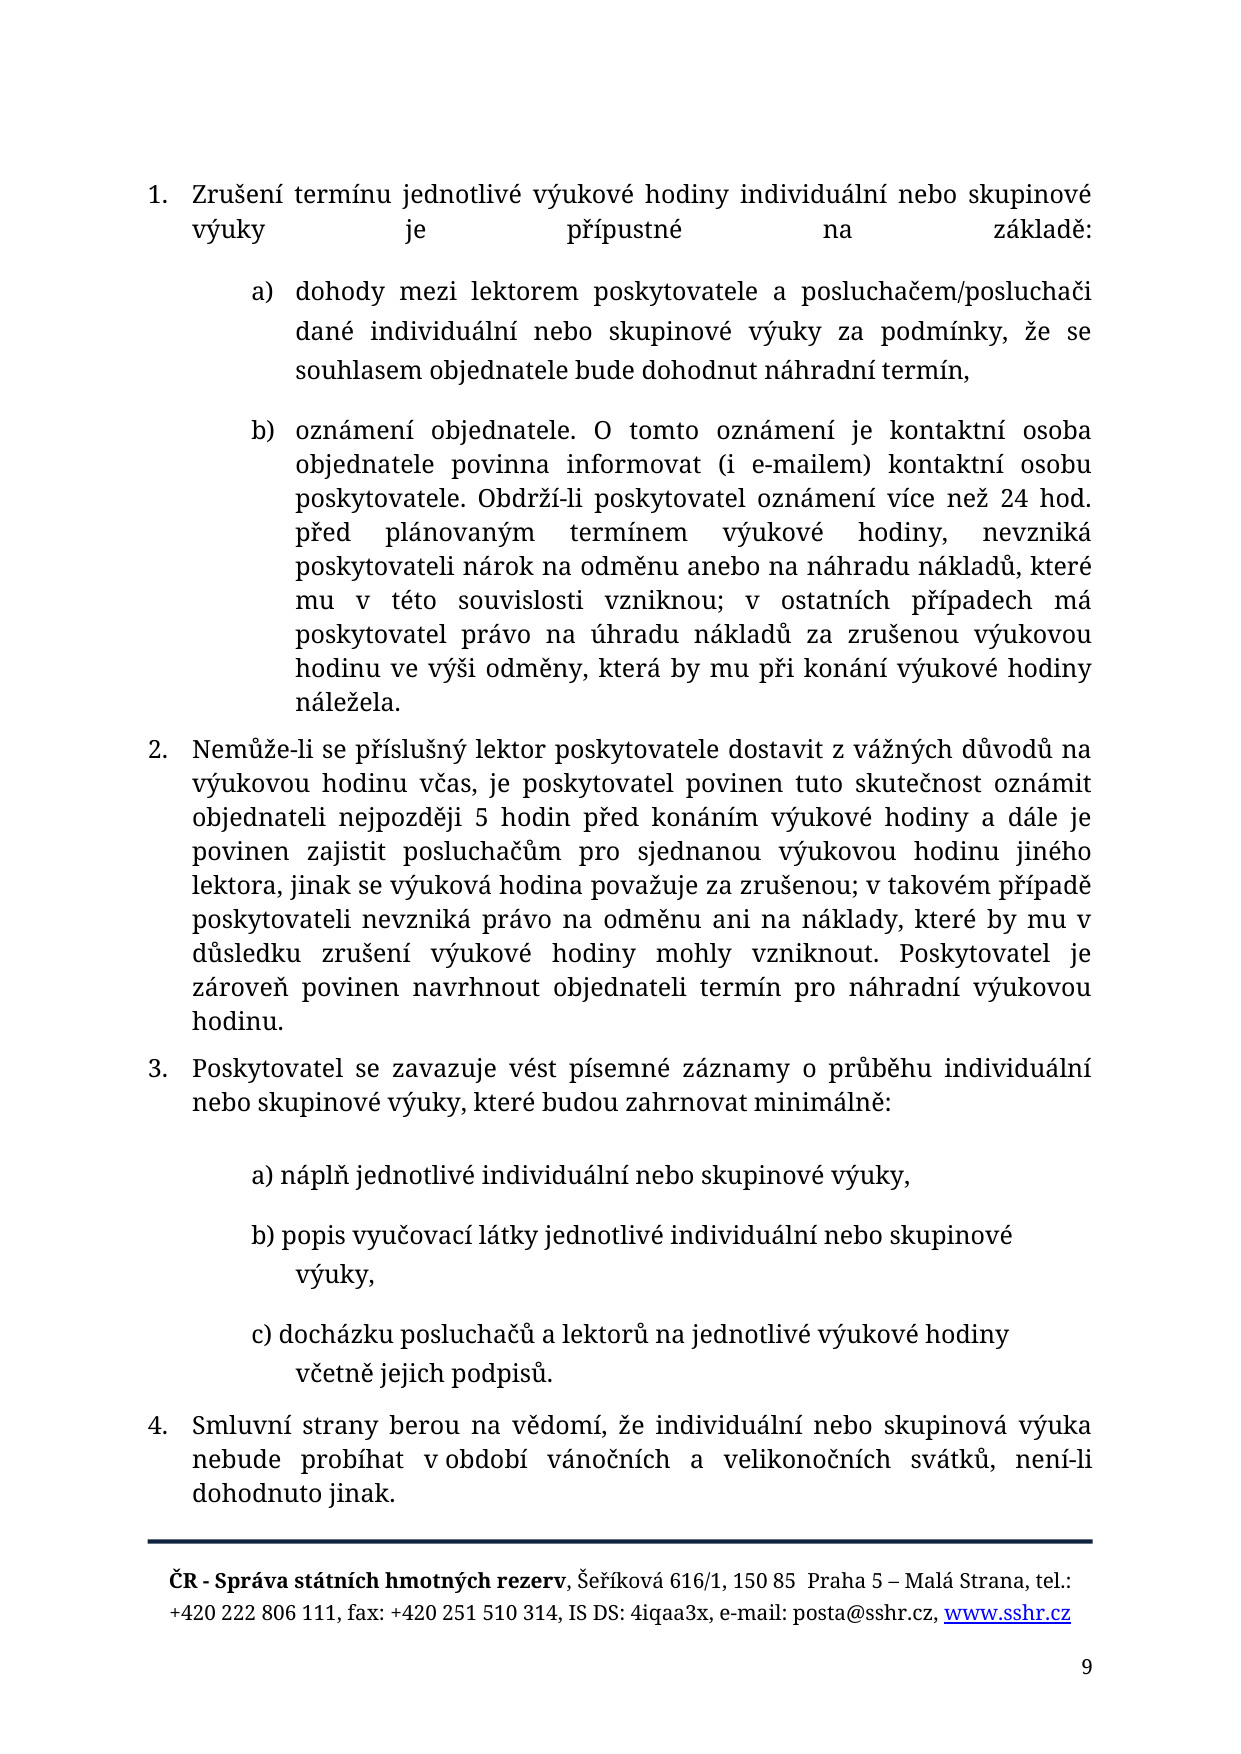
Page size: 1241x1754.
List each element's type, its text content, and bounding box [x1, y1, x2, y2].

list Smluvní strany berou na vědomí, že individuální nebo skupinová výuka nebude probíhat v období vánočních a velikonočních svátků, není-li dohodnuto jinak. [148, 1408, 1093, 1510]
text b) popis vyučovací látky jednotlivé individuální nebo skupinové výuky, [251, 1218, 1093, 1291]
text c) docházku posluchačů a lektorů na jednotlivé výukové hodiny včetně jejich podpisů. [251, 1317, 1093, 1390]
list Zrušení termínu jednotlivé výukové hodiny individuální nebo skupinové výuky je přípustné na základě: [148, 177, 1093, 274]
list oznámení objednatele. O tomto oznámení je kontaktní osoba objednatele povinna informovat (i e-mailem) kontaktní osobu poskytovatele. Obdrží-li poskytovatel oznámení více než 24 hod. před plánovaným termínem výukové hodiny, nevzniká poskytovateli nárok na odměnu anebo na náhradu nákladů, které mu v této souvislosti vzniknou; v ostatních případech má poskytovatel právo na úhradu nákladů za zrušenou výukovou hodinu ve výši odměny, která by mu při konání výukové hodiny náležela. [251, 412, 1093, 719]
list dohody mezi lektorem poskytovatele a posluchačem/posluchači dané individuální nebo skupinové výuky za podmínky, že se souhlasem objednatele bude dohodnut náhradní termín, [251, 274, 1093, 386]
list Nemůže-li se příslušný lektor poskytovatele dostavit z vážných důvodů na výukovou hodinu včas, je poskytovatel povinen tuto skutečnost oznámit objednateli nejpozději 5 hodin před konáním výukové hodiny a dále je povinen zajistit posluchačům pro sjednanou výukovou hodinu jiného lektora, jinak se výuková hodina považuje za zrušenou; v takovém případě poskytovateli nevzniká právo na odměnu ani na náklady, které by mu v důsledku zrušení výukové hodiny mohly vzniknout. Poskytovatel je zároveň povinen navrhnout objednateli termín pro náhradní výukovou hodinu. [148, 731, 1093, 1038]
text a) náplň jednotlivé individuální nebo skupinové výuky, [251, 1158, 1093, 1192]
list Poskytovatel se zavazuje vést písemné záznamy o průběhu individuální nebo skupinové výuky, které budou zahrnovat minimálně: [148, 1051, 1093, 1119]
